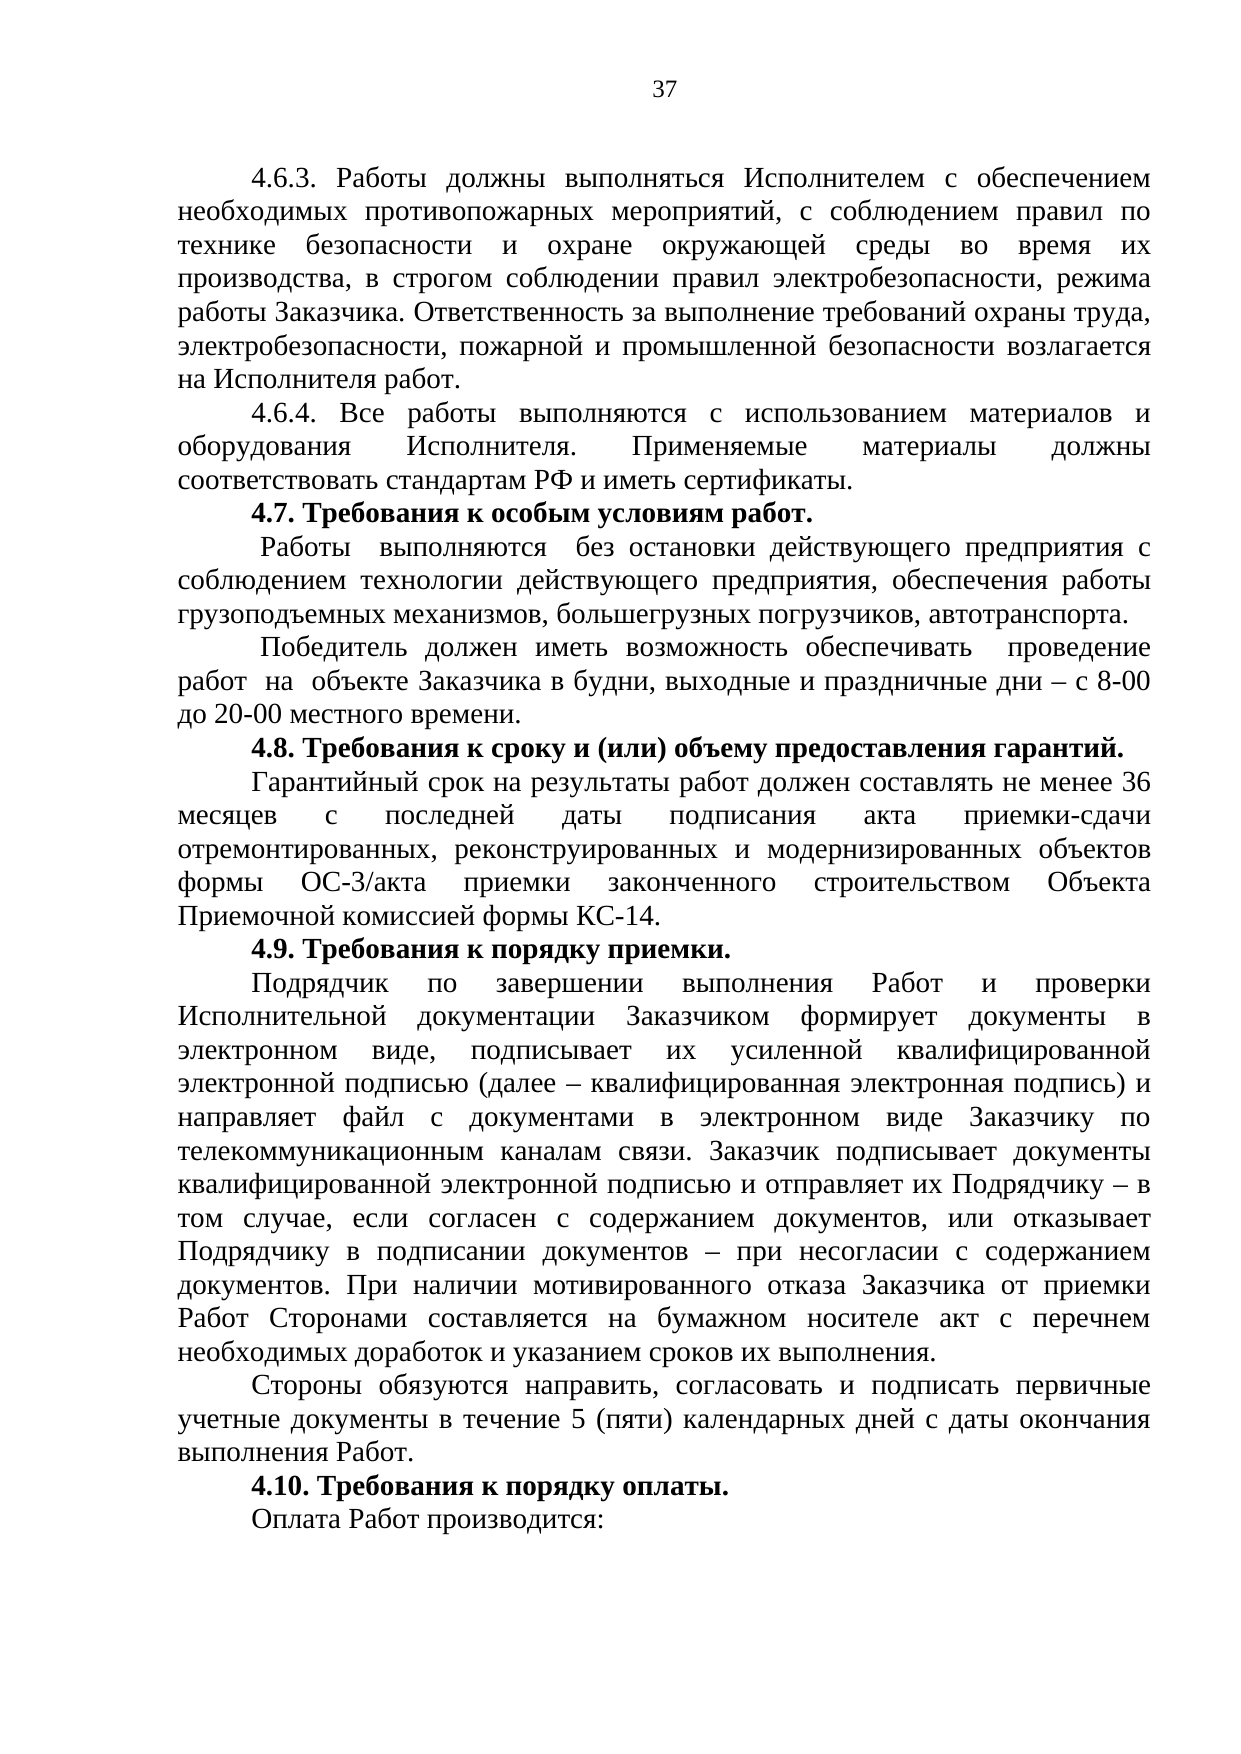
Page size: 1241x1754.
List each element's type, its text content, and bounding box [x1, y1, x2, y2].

text Подрядчик по завершении выполнения Работ и проверки Исполнительной документации Заказчиком формирует документы в электронном виде, подписывает их усиленной квалифицированной электронной подписью (далее – квалифицированная электронная подпись) и направляет файл с документами в электронном виде Заказчику по телекоммуникационным каналам связи. Заказчик подписывает документы квалифицированной электронной подписью и отправляет их Подрядчику – в том случае, если согласен с содержанием документов, или отказывает Подрядчику в подписании документов – при несогласии с содержанием документов. При наличии мотивированного отказа Заказчика от приемки Работ Сторонами составляется на бумажном носителе акт с перечнем необходимых доработок и указанием сроков их выполнения. [177, 965, 1152, 1367]
text Работы выполняются без остановки действующего предприятия с соблюдением технологии действующего предприятия, обеспечения работы грузоподъемных механизмов, большегрузных погрузчиков, автотранспорта. [177, 529, 1152, 629]
text Победитель должен иметь возможность обеспечивать проведение работ на объекте Заказчика в будни, выходные и праздничные дни – с 8-00 до 20-00 местного времени. [177, 629, 1152, 730]
text Стороны обязуются направить, согласовать и подписать первичные учетные документы в течение 5 (пяти) календарных дней с даты окончания выполнения Работ. [177, 1367, 1152, 1468]
text 4.6.4. Все работы выполняются с использованием материалов и оборудования Исполнителя. Применяемые материалы должны соответствовать стандартам РФ и иметь сертификаты. [177, 395, 1152, 495]
text Оплата Работ производится: [177, 1502, 1152, 1535]
text 4.6.3. Работы должны выполняться Исполнителем с обеспечением необходимых противопожарных мероприятий, с соблюдением правил по технике безопасности и охране окружающей среды во время их производства, в строгом соблюдении правил электробезопасности, режима работы Заказчика. Ответственность за выполнение требований охраны труда, электробезопасности, пожарной и промышленной безопасности возлагается на Исполнителя работ. [177, 160, 1152, 395]
text 4.7. Требования к особым условиям работ. [177, 495, 1152, 529]
text Гарантийный срок на результаты работ должен составлять не менее 36 месяцев с последней даты подписания акта приемки-сдачи отремонтированных, реконструированных и модернизированных объектов формы ОС-3/акта приемки законченного строительством Объекта Приемочной комиссией формы КС-14. [177, 764, 1152, 931]
text 4.9. Требования к порядку приемки. [177, 931, 1152, 965]
text 4.8. Требования к сроку и (или) объему предоставления гарантий. [177, 730, 1152, 764]
text 4.10. Требования к порядку оплаты. [177, 1468, 1152, 1502]
